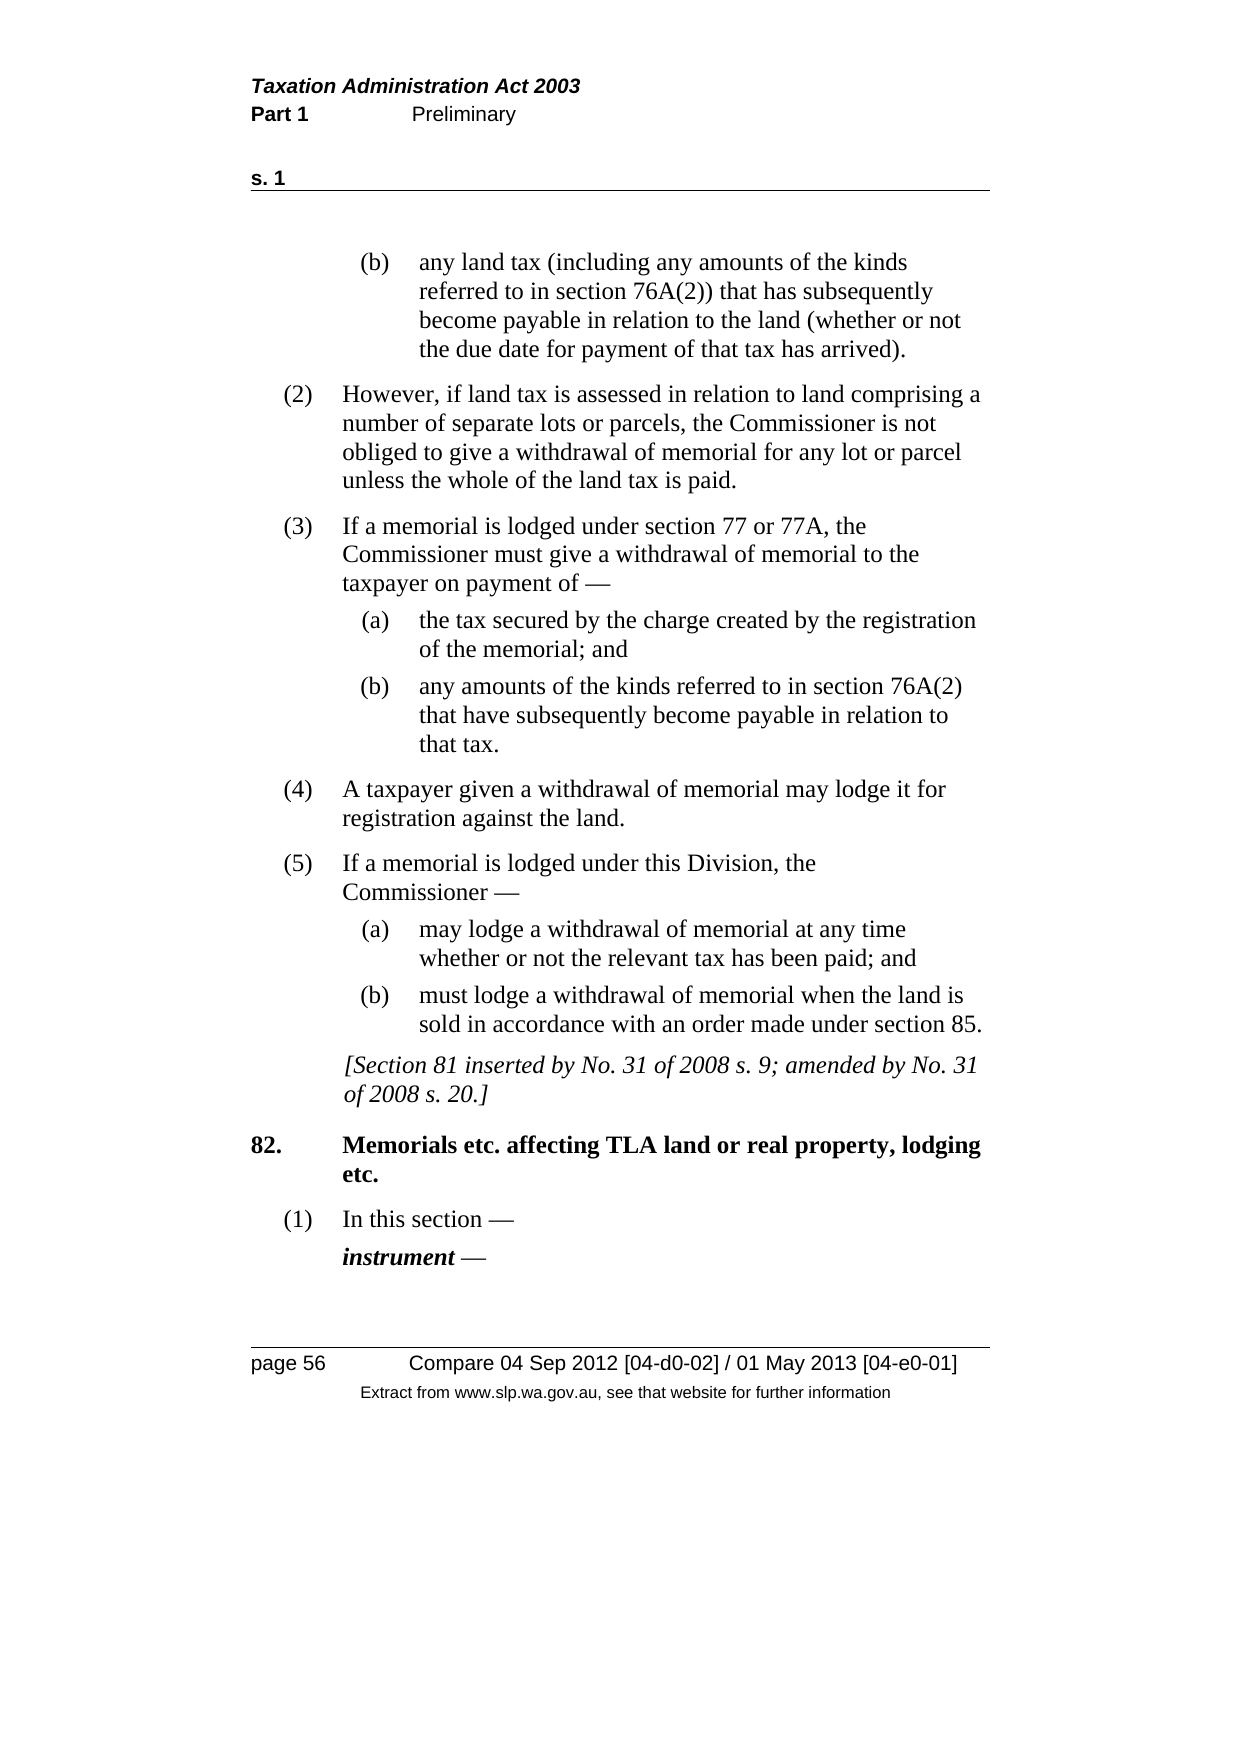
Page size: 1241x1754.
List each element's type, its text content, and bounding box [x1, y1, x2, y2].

text (4) A taxpayer given a withdrawal of memorial may lodge it for registration against the land. [251, 774, 990, 832]
text instrument — [251, 1242, 990, 1270]
text (a) the tax secured by the charge created by the registration of the memorial; and [251, 605, 990, 663]
text (3) If a memorial is lodged under section 77 or 77A, the Commissioner must give a withdrawal of memorial to the taxpayer on payment of — [251, 511, 990, 597]
text (1) In this section — [251, 1204, 990, 1233]
text (b) any amounts of the kinds referred to in section 76A(2) that have subsequently become payable in relation to that tax. [251, 671, 990, 757]
text [Section 81 inserted by No. 31 of 2008 s. 9; amended by No. 31 of 2008 s. 20.] [251, 1050, 990, 1107]
text (b) must lodge a withdrawal of memorial when the land is sold in accordance with an order made under section 85. [251, 980, 990, 1037]
subtitle 82. Memorials etc. affecting TLA land or real property, lodging etc. [251, 1130, 990, 1188]
text (5) If a memorial is lodged under this Division, the Commissioner — [251, 848, 990, 906]
text (b) any land tax (including any amounts of the kinds referred to in section 76A(2)) that has subsequently become payable in relation to the land (whether or not the due date for payment of that tax has arrived). [251, 247, 990, 362]
text (a) may lodge a withdrawal of memorial at any time whether or not the relevant tax has been paid; and [251, 914, 990, 972]
text (2) However, if land tax is assessed in relation to land comprising a number of separate lots or parcels, the Commissioner is not obliged to give a withdrawal of memorial for any lot or parcel unless the whole of the land tax is paid. [251, 379, 990, 494]
